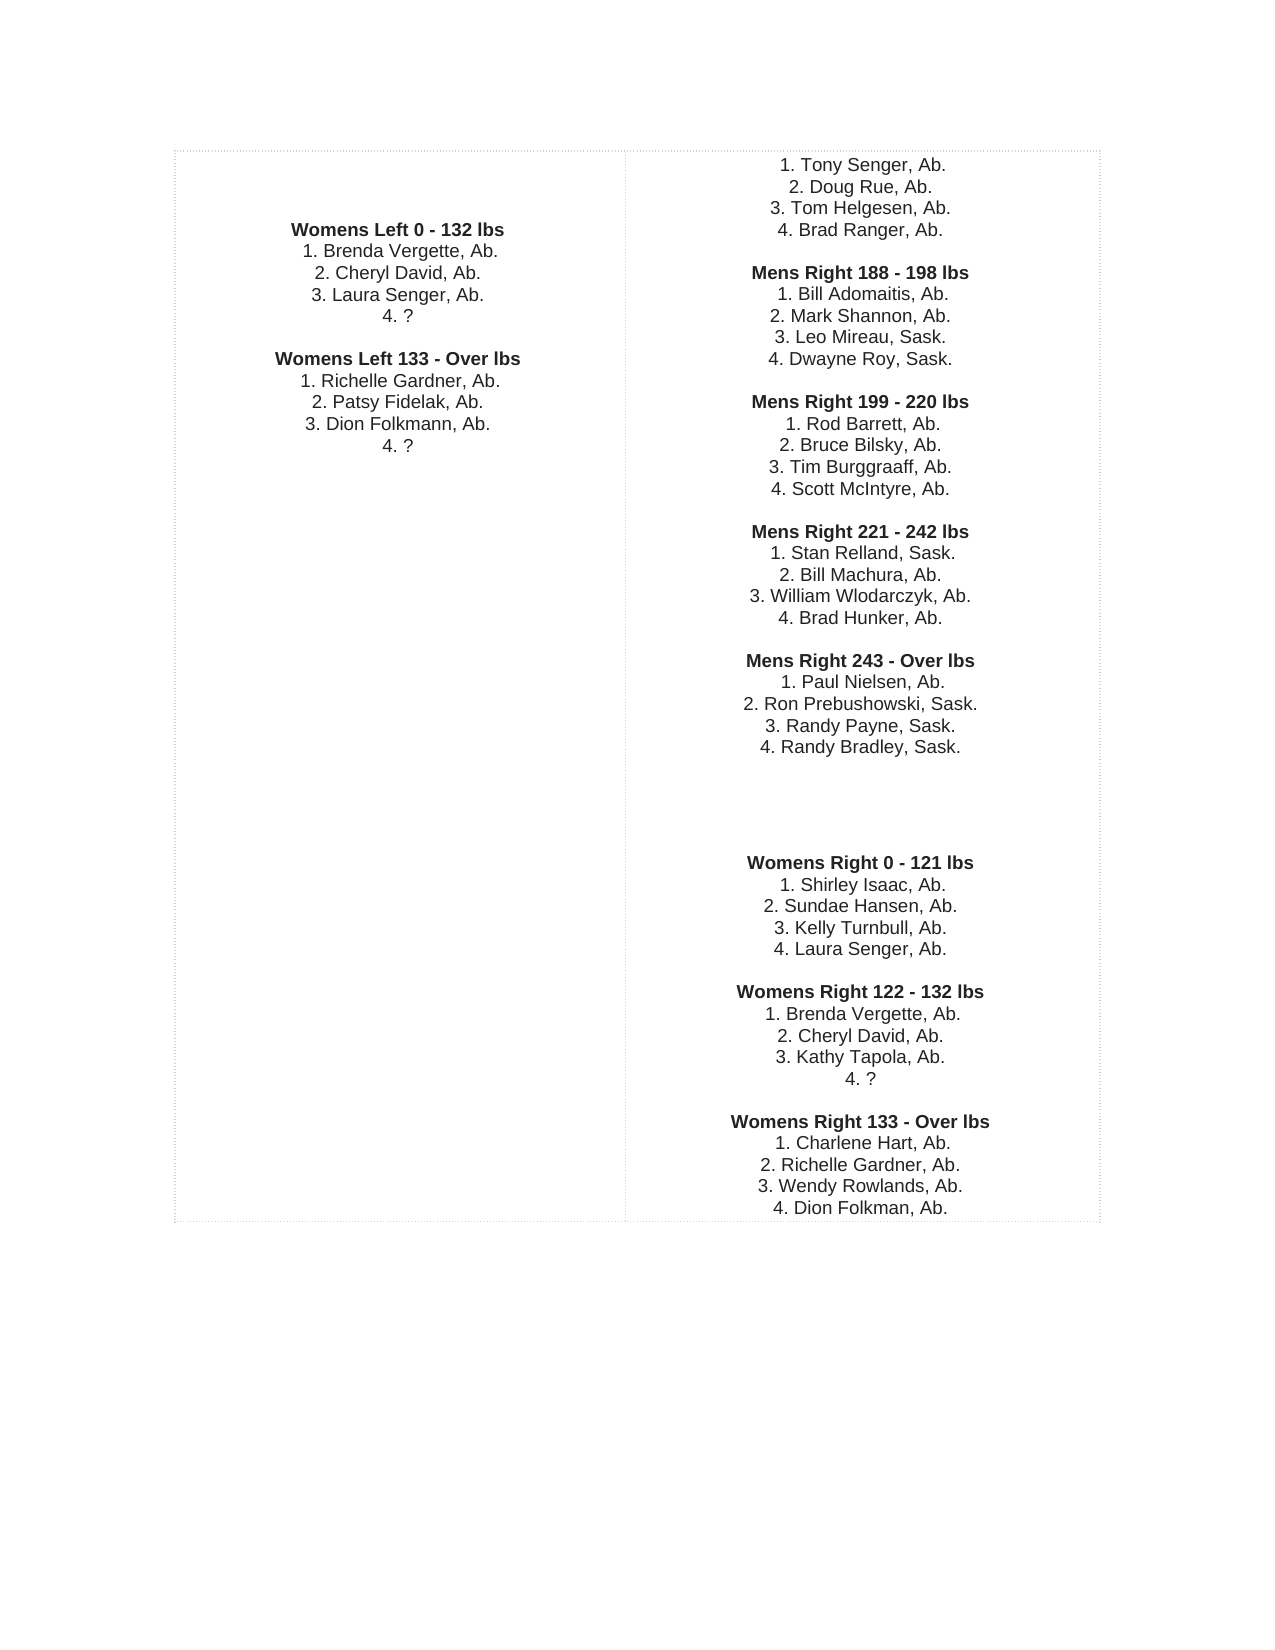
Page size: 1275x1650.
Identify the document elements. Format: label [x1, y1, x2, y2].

table_header [626, 150, 1100, 1221]
table_header [175, 150, 626, 1221]
